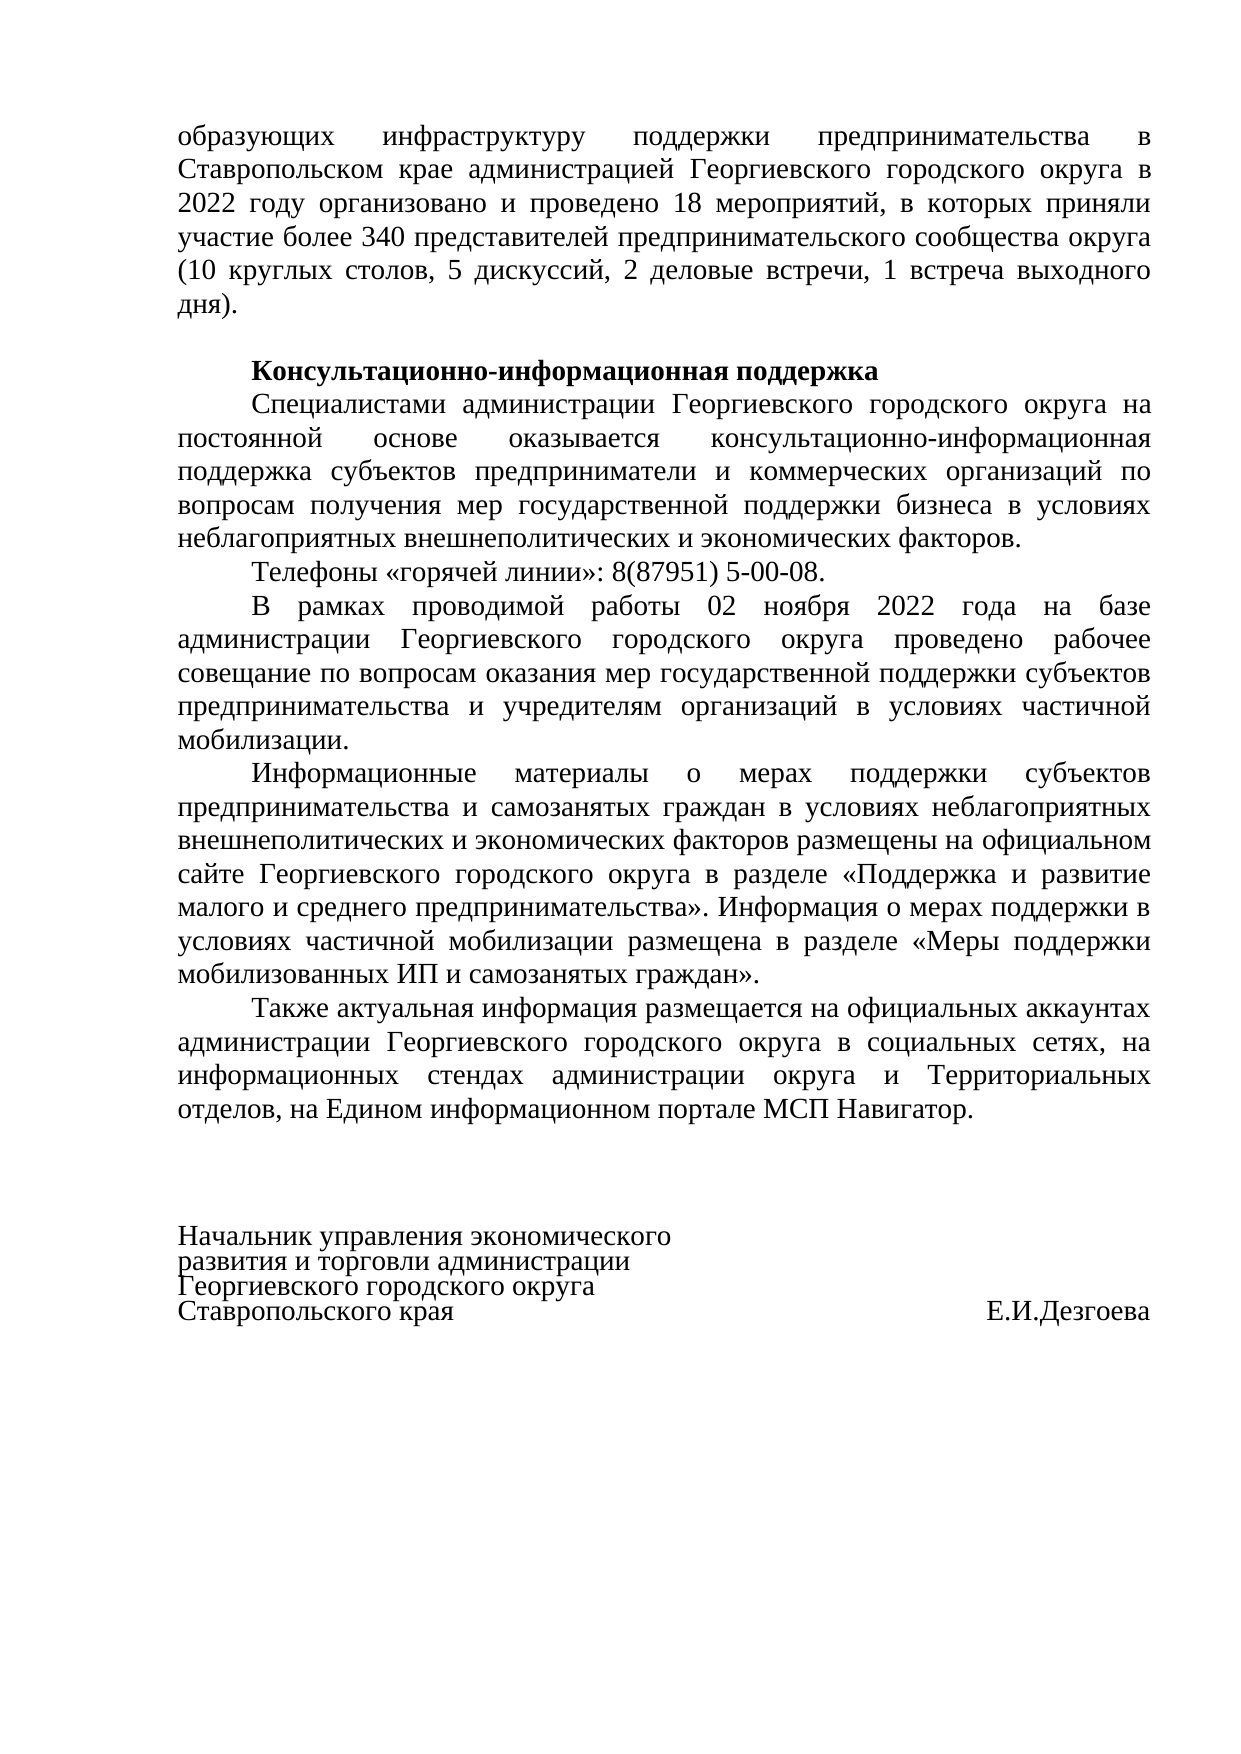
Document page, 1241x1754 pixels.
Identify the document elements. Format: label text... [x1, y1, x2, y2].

text Информационные материалы о мерах поддержки субъектов предпринимательства и самозанятых граждан в условиях неблагоприятных внешнеполитических и экономических факторов размещены на официальном сайте Георгиевского городского округа в разделе «Поддержка и развитие малого и среднего предпринимательства». Информация о мерах поддержки в условиях частичной мобилизации размещена в разделе «Меры поддержки мобилизованных ИП и самозанятых граждан». [177, 755, 1152, 990]
text Специалистами администрации Георгиевского городского округа на постоянной основе оказывается консультационно-информационная поддержка субъектов предприниматели и коммерческих организаций по вопросам получения мер государственной поддержки бизнеса в условиях неблагоприятных внешнеполитических и экономических факторов. [177, 386, 1152, 554]
text Начальник управления экономического [177, 1225, 1152, 1250]
text развития и торговли администрации [177, 1250, 1152, 1275]
text Телефоны «горячей линии»: 8(87951) 5-00-08. [177, 554, 1152, 588]
text Консультационно-информационная поддержка [177, 353, 1152, 386]
text В рамках проводимой работы 02 ноября 2022 года на базе администрации Георгиевского городского округа проведено рабочее совещание по вопросам оказания мер государственной поддержки субъектов предпринимательства и учредителям организаций в условиях частичной мобилизации. [177, 588, 1152, 755]
text Георгиевского городского округа [177, 1275, 1152, 1300]
text Ставропольского края Е.И.Дезгоева [177, 1300, 1152, 1325]
text Также актуальная информация размещается на официальных аккаунтах администрации Георгиевского городского округа в социальных сетях, на информационных стендах администрации округа и Территориальных отделов, на Едином информационном портале МСП Навигатор. [177, 990, 1152, 1124]
